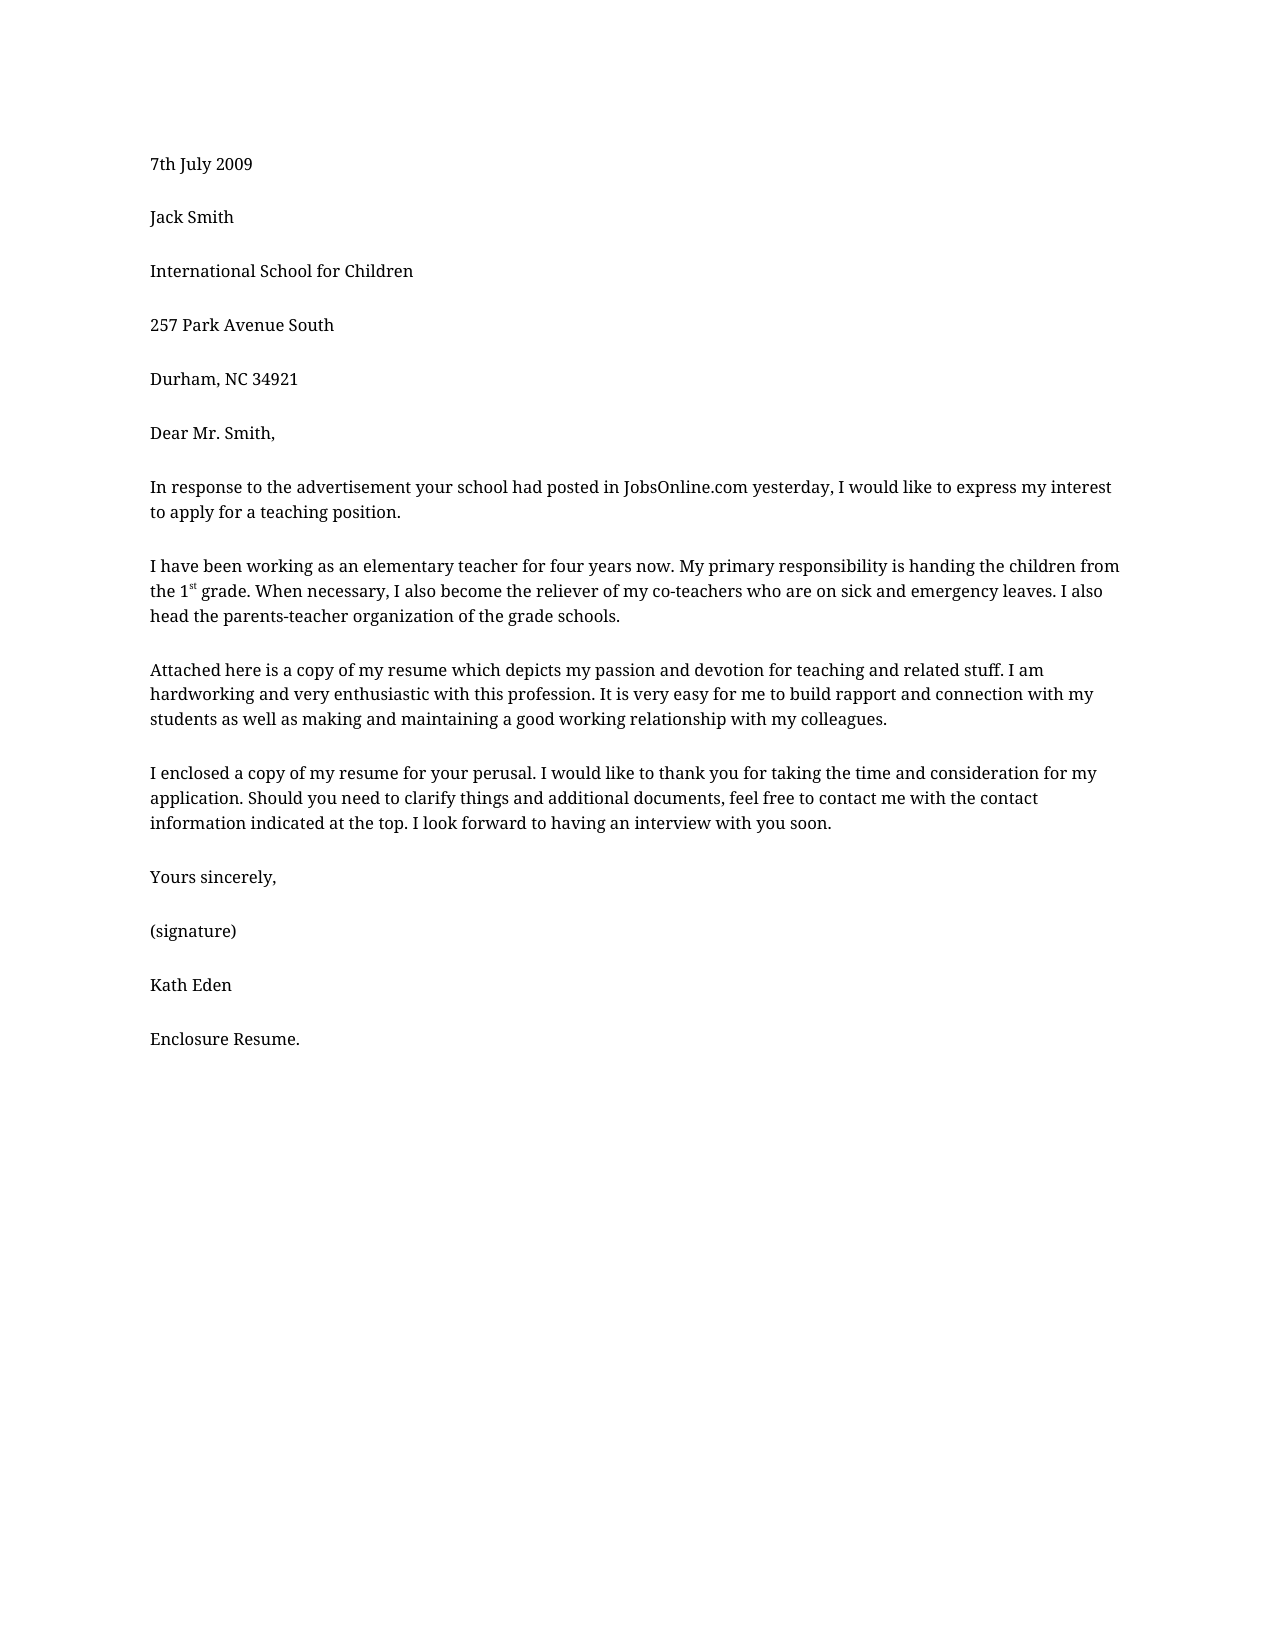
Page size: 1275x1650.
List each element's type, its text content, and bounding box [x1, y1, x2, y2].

text Jack Smith [150, 204, 1125, 229]
text 7th July 2009 [150, 150, 1125, 175]
text Kath Eden [150, 971, 1125, 996]
text Durham, NC 34921 [150, 366, 1125, 391]
text I have been working as an elementary teacher for four years now. My primary responsibility is handing the children from the 1st grade. When necessary, I also become the reliever of my co-teachers who are on sick and emergency leaves. I also head the parents-teacher organization of the grade schools. [150, 552, 1125, 627]
text Attached here is a copy of my resume which depicts my passion and devotion for teaching and related stuff. I am hardworking and very enthusiastic with this profession. It is very easy for me to build rapport and connection with my students as well as making and maintaining a good working relationship with my colleagues. [150, 656, 1125, 730]
text In response to the advertisement your school had posted in JobsOnline.com yesterday, I would like to express my interest to apply for a teaching position. [150, 474, 1125, 523]
text Enclosure Resume. [150, 1025, 1125, 1050]
text I enclosed a copy of my resume for your perusal. I would like to thank you for taking the time and consideration for my application. Should you need to clarify things and additional documents, feel free to contact me with the contact information indicated at the top. I look forward to having an interview with you soon. [150, 759, 1125, 834]
text 257 Park Avenue South [150, 312, 1125, 337]
text International School for Children [150, 258, 1125, 283]
text Dear Mr. Smith, [150, 420, 1125, 444]
text Yours sincerely, [150, 863, 1125, 888]
text (signature) [150, 917, 1125, 942]
